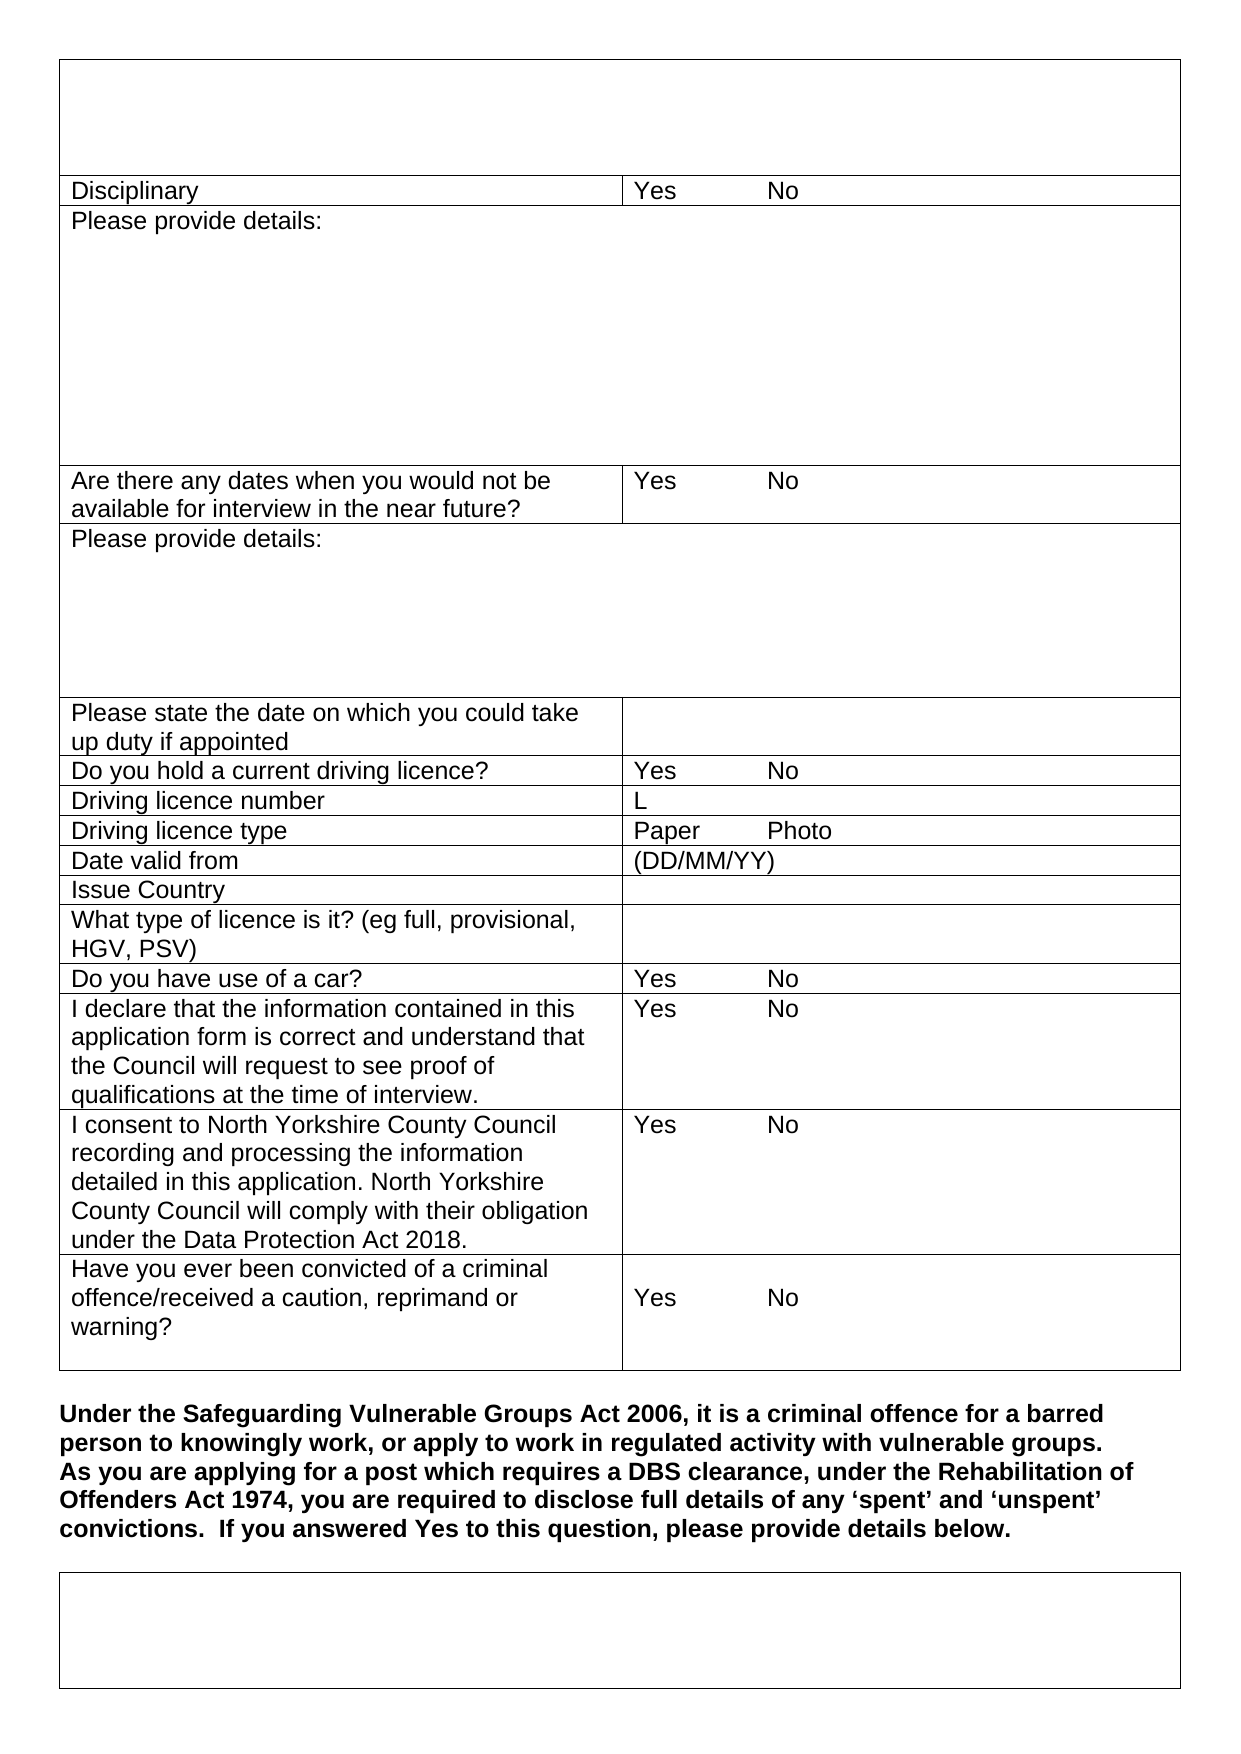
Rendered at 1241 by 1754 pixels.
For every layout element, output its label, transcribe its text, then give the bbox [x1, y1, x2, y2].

table_cell (DD/MM/YY) [623, 846, 1180, 874]
table_cell Yes No [623, 964, 1180, 993]
table_cell Yes No [623, 1255, 1180, 1369]
table_cell Driving licence type [60, 816, 622, 845]
table_header [60, 1573, 1180, 1688]
text As you are applying for a post which requires a DBS clearance, under the Rehabilitation of Offenders Act 1974, you are required to disclose full details of any ‘spent’ and ‘unspent’ convictions. If you answered Yes to this question, please provide details below. [59, 1457, 1181, 1543]
table_cell Driving licence number [60, 786, 622, 815]
table_cell I declare that the information contained in this application form is correct and understand that the Council will request to see proof of qualifications at the time of interview. [60, 994, 622, 1109]
table_cell Yes No [623, 756, 1180, 785]
table_cell [623, 698, 1180, 755]
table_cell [60, 60, 1180, 175]
table_cell Do you hold a current driving licence? [60, 756, 622, 785]
table_cell Do you have use of a car? [60, 964, 622, 993]
table_cell Have you ever been convicted of a criminal offence/received a caution, reprimand or warning? [60, 1255, 622, 1369]
table_cell Date valid from [60, 846, 622, 874]
table_cell I consent to North Yorkshire County Council recording and processing the information detailed in this application. North Yorkshire County Council will comply with their obligation under the Data Protection Act 2018. [60, 1110, 622, 1253]
text Under the Safeguarding Vulnerable Groups Act 2006, it is a criminal offence for a barred person to knowingly work, or apply to work in regulated activity with vulnerable groups. [59, 1399, 1181, 1457]
table_cell Please provide details: [60, 206, 1180, 465]
table_cell [623, 905, 1180, 963]
table_cell Yes No [623, 466, 1180, 523]
table_cell Please provide details: [60, 524, 1180, 697]
table_cell Yes No [623, 1110, 1180, 1253]
table_cell Issue Country [60, 876, 622, 904]
table_cell Yes No [623, 176, 1180, 205]
table_cell Disciplinary [60, 176, 622, 205]
table_cell What type of licence is it? (eg full, provisional, HGV, PSV) [60, 905, 622, 963]
table_cell [623, 876, 1180, 904]
table_cell Are there any dates when you would not be available for interview in the near future? [60, 466, 622, 523]
table_cell Yes No [623, 994, 1180, 1109]
table_cell Paper Photo [623, 816, 1180, 845]
table_cell L [623, 786, 1180, 815]
table_cell Please state the date on which you could take up duty if appointed [60, 698, 622, 755]
